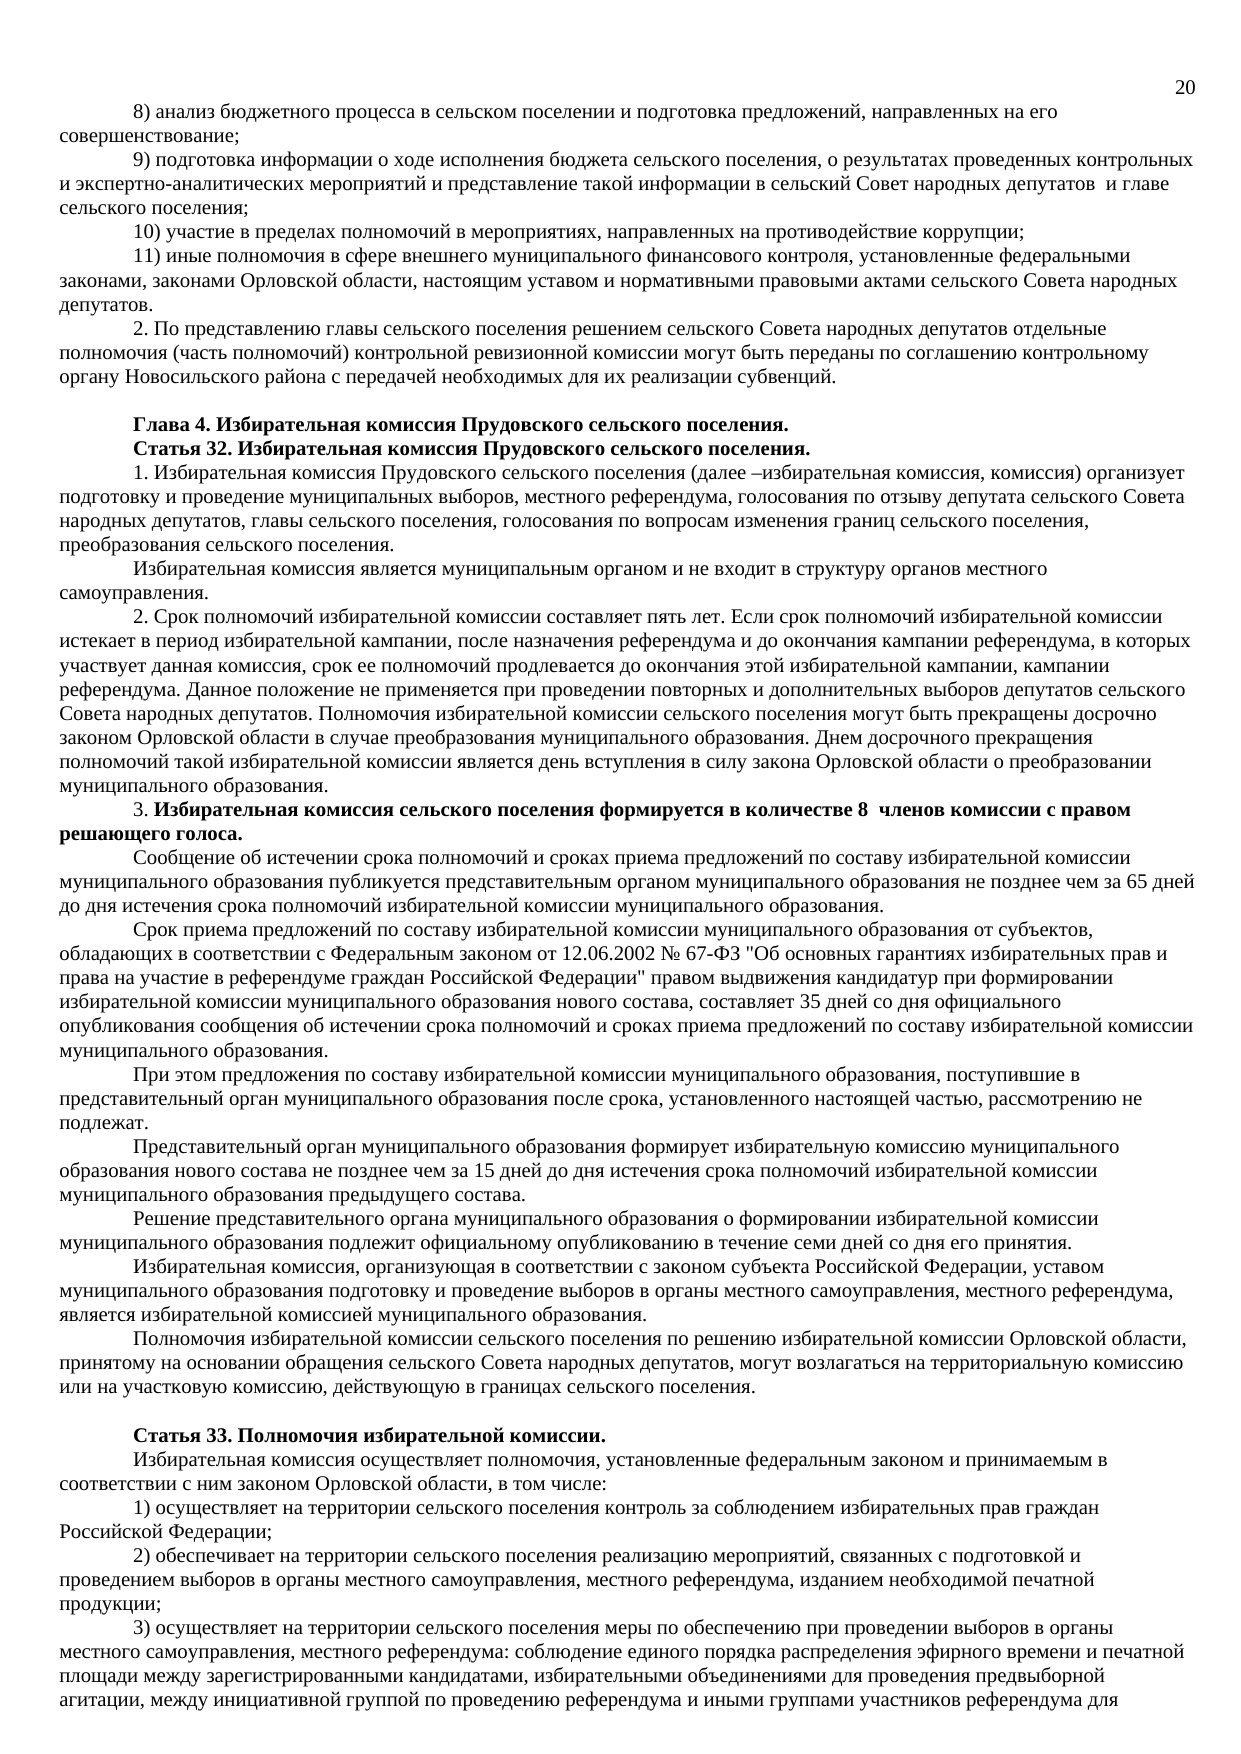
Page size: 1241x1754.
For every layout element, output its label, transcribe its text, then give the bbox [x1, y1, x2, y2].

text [59, 1615, 1196, 1711]
text Решение представительного органа муниципального образования о формировании избирательной комиссии муниципального образования подлежит официальному опубликованию в течение семи дней со дня его принятия. [59, 1206, 1196, 1254]
text 10) участие в пределах полномочий в мероприятиях, направленных на противодействие коррупции; [59, 219, 1196, 243]
text 8) анализ бюджетного процесса в сельском поселении и подготовка предложений, направленных на его совершенствование; [59, 99, 1196, 147]
text 11) иные полномочия в сфере внешнего муниципального финансового контроля, установленные федеральными законами, законами Орловской области, настоящим уставом и нормативными правовыми актами сельского Совета народных депутатов. [59, 243, 1196, 316]
text 1. Избирательная комиссия Прудовского сельского поселения (далее –избирательная комиссия, комиссия) организует подготовку и проведение муниципальных выборов, местного референдума, голосования по отзыву депутата сельского Совета народных депутатов, главы сельского поселения, голосования по вопросам изменения границ сельского поселения, преобразования сельского поселения. [59, 460, 1196, 556]
text Срок приема предложений по составу избирательной комиссии муниципального образования от субъектов, обладающих в соответствии с Федеральным законом от 12.06.2002 № 67-ФЗ "Об основных гарантиях избирательных прав и права на участие в референдуме граждан Российской Федерации" правом выдвижения кандидатур при формировании избирательной комиссии муниципального образования нового состава, составляет 35 дней со дня официального опубликования сообщения об истечении срока полномочий и сроках приема предложений по составу избирательной комиссии муниципального образования. [59, 917, 1196, 1062]
text 2. Срок полномочий избирательной комиссии составляет пять лет. Если срок полномочий избирательной комиссии истекает в период избирательной кампании, после назначения референдума и до окончания кампании референдума, в которых участвует данная комиссия, срок ее полномочий продлевается до окончания этой избирательной кампании, кампании референдума. Данное положение не применяется при проведении повторных и дополнительных выборов депутатов сельского Совета народных депутатов. Полномочия избирательной комиссии сельского поселения могут быть прекращены досрочно законом Орловской области в случае преобразования муниципального образования. Днем досрочного прекращения полномочий такой избирательной комиссии является день вступления в силу закона Орловской области о преобразовании муниципального образования. [59, 604, 1196, 797]
text Полномочия избирательной комиссии сельского поселения по решению избирательной комиссии Орловской области, принятому на основании обращения сельского Совета народных депутатов, могут возлагаться на территориальную комиссию или на участковую комиссию, действующую в границах сельского поселения. [59, 1326, 1196, 1398]
text 2) обеспечивает на территории сельского поселения реализацию мероприятий, связанных с подготовкой и проведением выборов в органы местного самоуправления, местного референдума, изданием необходимой печатной продукции; [59, 1543, 1196, 1615]
text Избирательная комиссия осуществляет полномочия, установленные федеральным законом и принимаемым в соответствии с ним законом Орловской области, в том числе: [59, 1447, 1196, 1495]
text Представительный орган муниципального образования формирует избирательную комиссию муниципального образования нового состава не позднее чем за 15 дней до дня истечения срока полномочий избирательной комиссии муниципального образования предыдущего состава. [59, 1134, 1196, 1206]
text 1) осуществляет на территории сельского поселения контроль за соблюдением избирательных прав граждан Российской Федерации; [59, 1495, 1196, 1543]
text При этом предложения по составу избирательной комиссии муниципального образования, поступившие в представительный орган муниципального образования после срока, установленного настоящей частью, рассмотрению не подлежат. [59, 1062, 1196, 1134]
text Избирательная комиссия является муниципальным органом и не входит в структуру органов местного самоуправления. [59, 556, 1196, 604]
text Статья 32. Избирательная комиссия Прудовского сельского поселения. [59, 436, 1196, 460]
text Избирательная комиссия, организующая в соответствии с законом субъекта Российской Федерации, уставом муниципального образования подготовку и проведение выборов в органы местного самоуправления, местного референдума, является избирательной комиссией муниципального образования. [59, 1254, 1196, 1326]
text Сообщение об истечении срока полномочий и сроках приема предложений по составу избирательной комиссии муниципального образования публикуется представительным органом муниципального образования не позднее чем за 65 дней до дня истечения срока полномочий избирательной комиссии муниципального образования. [59, 845, 1196, 917]
text 2. По представлению главы сельского поселения решением сельского Совета народных депутатов отдельные полномочия (часть полномочий) контрольной ревизионной комиссии могут быть переданы по соглашению контрольному органу Новосильского района с передачей необходимых для их реализации субвенций. [59, 316, 1196, 388]
text 3. Избирательная комиссия сельского поселения формируется в количестве 8 членов комиссии с правом решающего голоса. [59, 797, 1196, 845]
text 9) подготовка информации о ходе исполнения бюджета сельского поселения, о результатах проведенных контрольных и экспертно-аналитических мероприятий и представление такой информации в сельский Совет народных депутатов и главе сельского поселения; [59, 147, 1196, 219]
text Статья 33. Полномочия избирательной комиссии. [59, 1422, 1196, 1447]
text Глава 4. Избирательная комиссия Прудовского сельского поселения. [59, 412, 1196, 436]
